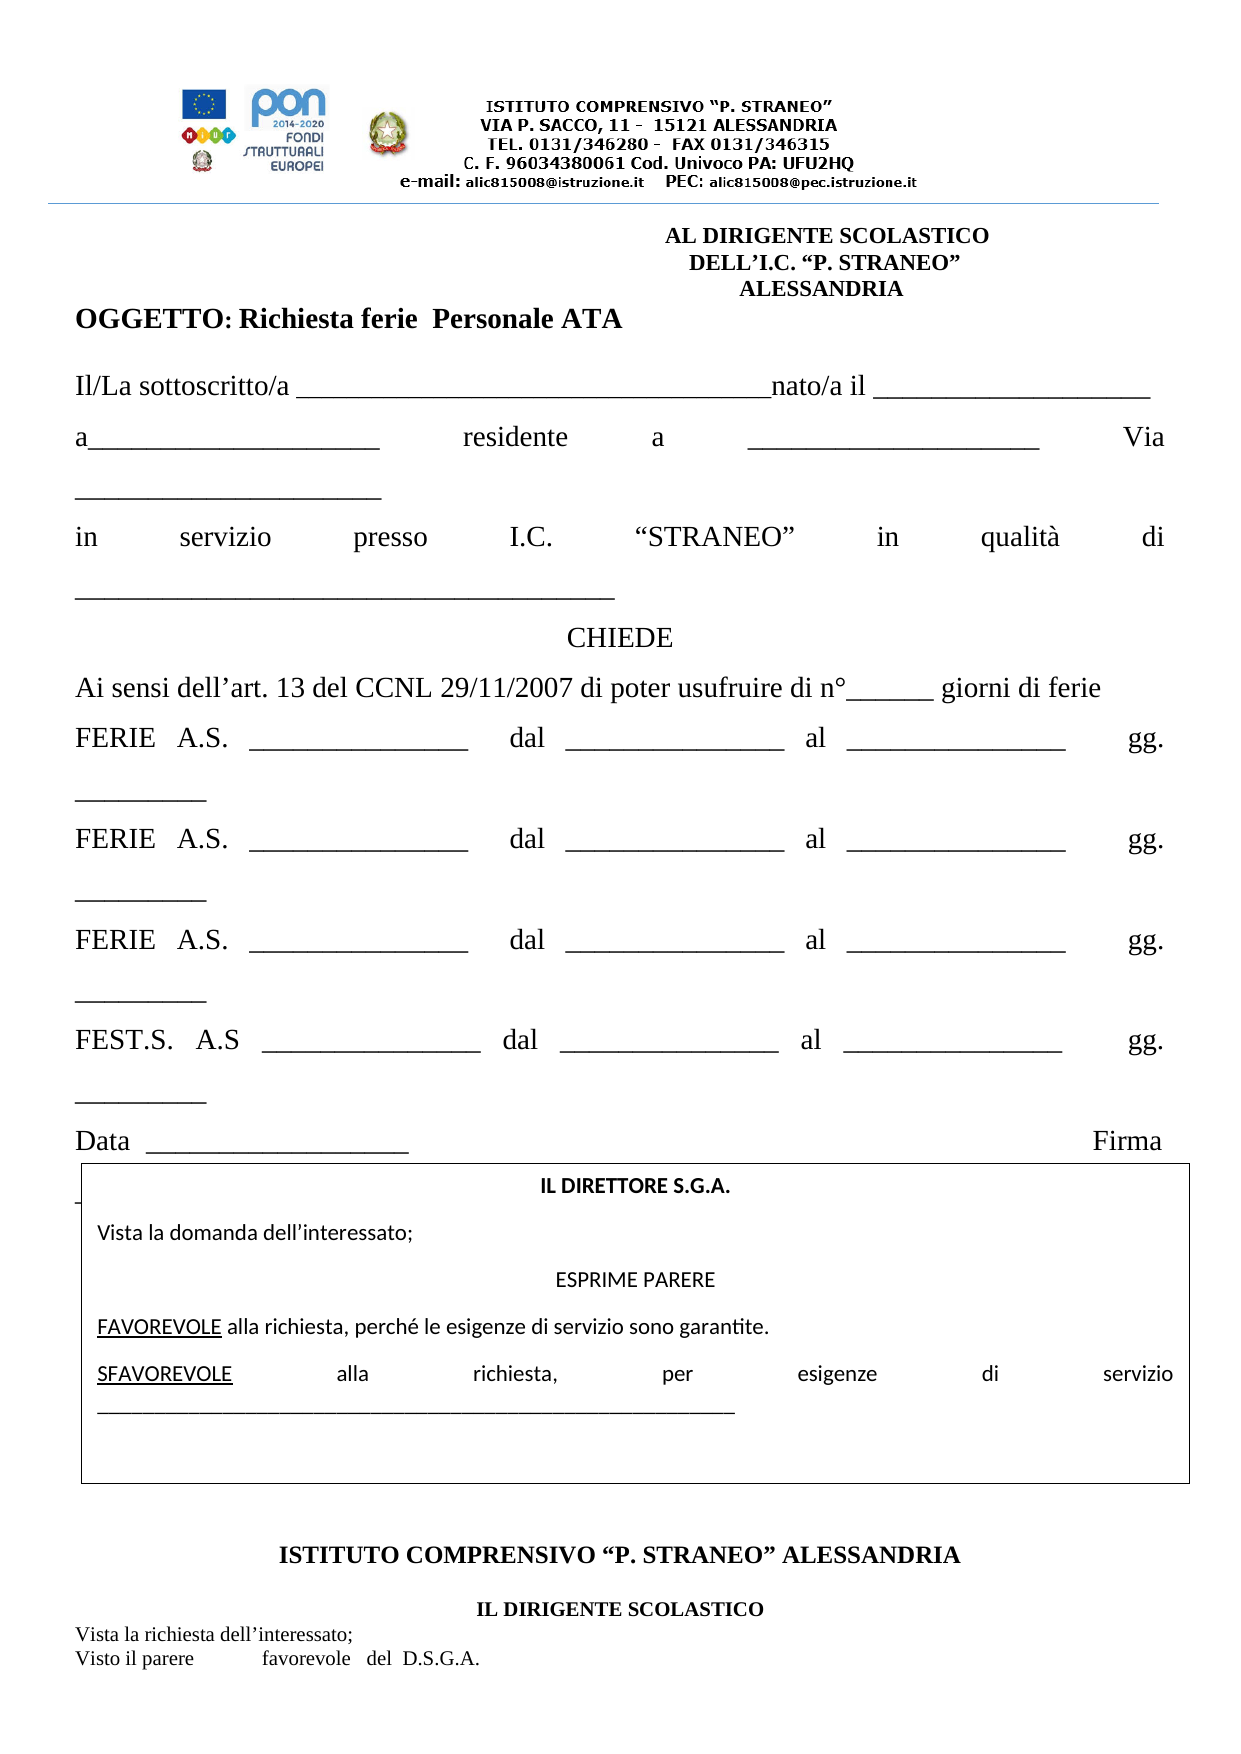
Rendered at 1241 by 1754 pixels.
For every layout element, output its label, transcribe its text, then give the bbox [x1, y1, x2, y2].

text ISTITUTO COMPRENSIVO “P. STRANEO” ALESSANDRIA [75, 1540, 1165, 1569]
text a____________________ residente a ____________________ Via _____________________ [75, 419, 1165, 502]
text ALESSANDRIA [591, 275, 1165, 301]
text FEST.S. A.S _______________ dal _______________ al _______________ gg. _________ [75, 1022, 1165, 1106]
text Ai sensi dell’art. 13 del CCNL 29/11/2007 di poter usufruire di n°______ giorni di ferie [75, 670, 1165, 704]
text CHIEDE [75, 620, 1165, 653]
text FERIE A.S. _______________ dal _______________ al _______________ gg. _________ [75, 721, 1165, 804]
text Il/La sottoscritto/a ______________________________________nato/a il ___________________ [75, 368, 1165, 402]
text Data __________________ Firma ___________________________ [75, 1123, 1165, 1202]
text IL DIRIGENTE SCOLASTICO [75, 1597, 1165, 1621]
text in servizio presso I.C. “STRANEO” in qualità di _____________________________________ [75, 519, 1165, 603]
text OGGETTO: Richiesta ferie Personale ATA [75, 301, 1165, 335]
text Visto il parere favorevole del D.S.G.A. [75, 1646, 1165, 1669]
text AL DIRIGENTE SCOLASTICO [591, 222, 1165, 248]
text FERIE A.S. _______________ dal _______________ al _______________ gg. _________ [75, 922, 1165, 1006]
picture [348, 75, 936, 203]
text DELL’I.C. “P. STRANEO” [75, 248, 1165, 275]
text FERIE A.S. _______________ dal _______________ al _______________ gg. _________ [75, 821, 1165, 905]
text Vista la richiesta dell’interessato; [75, 1621, 1165, 1646]
